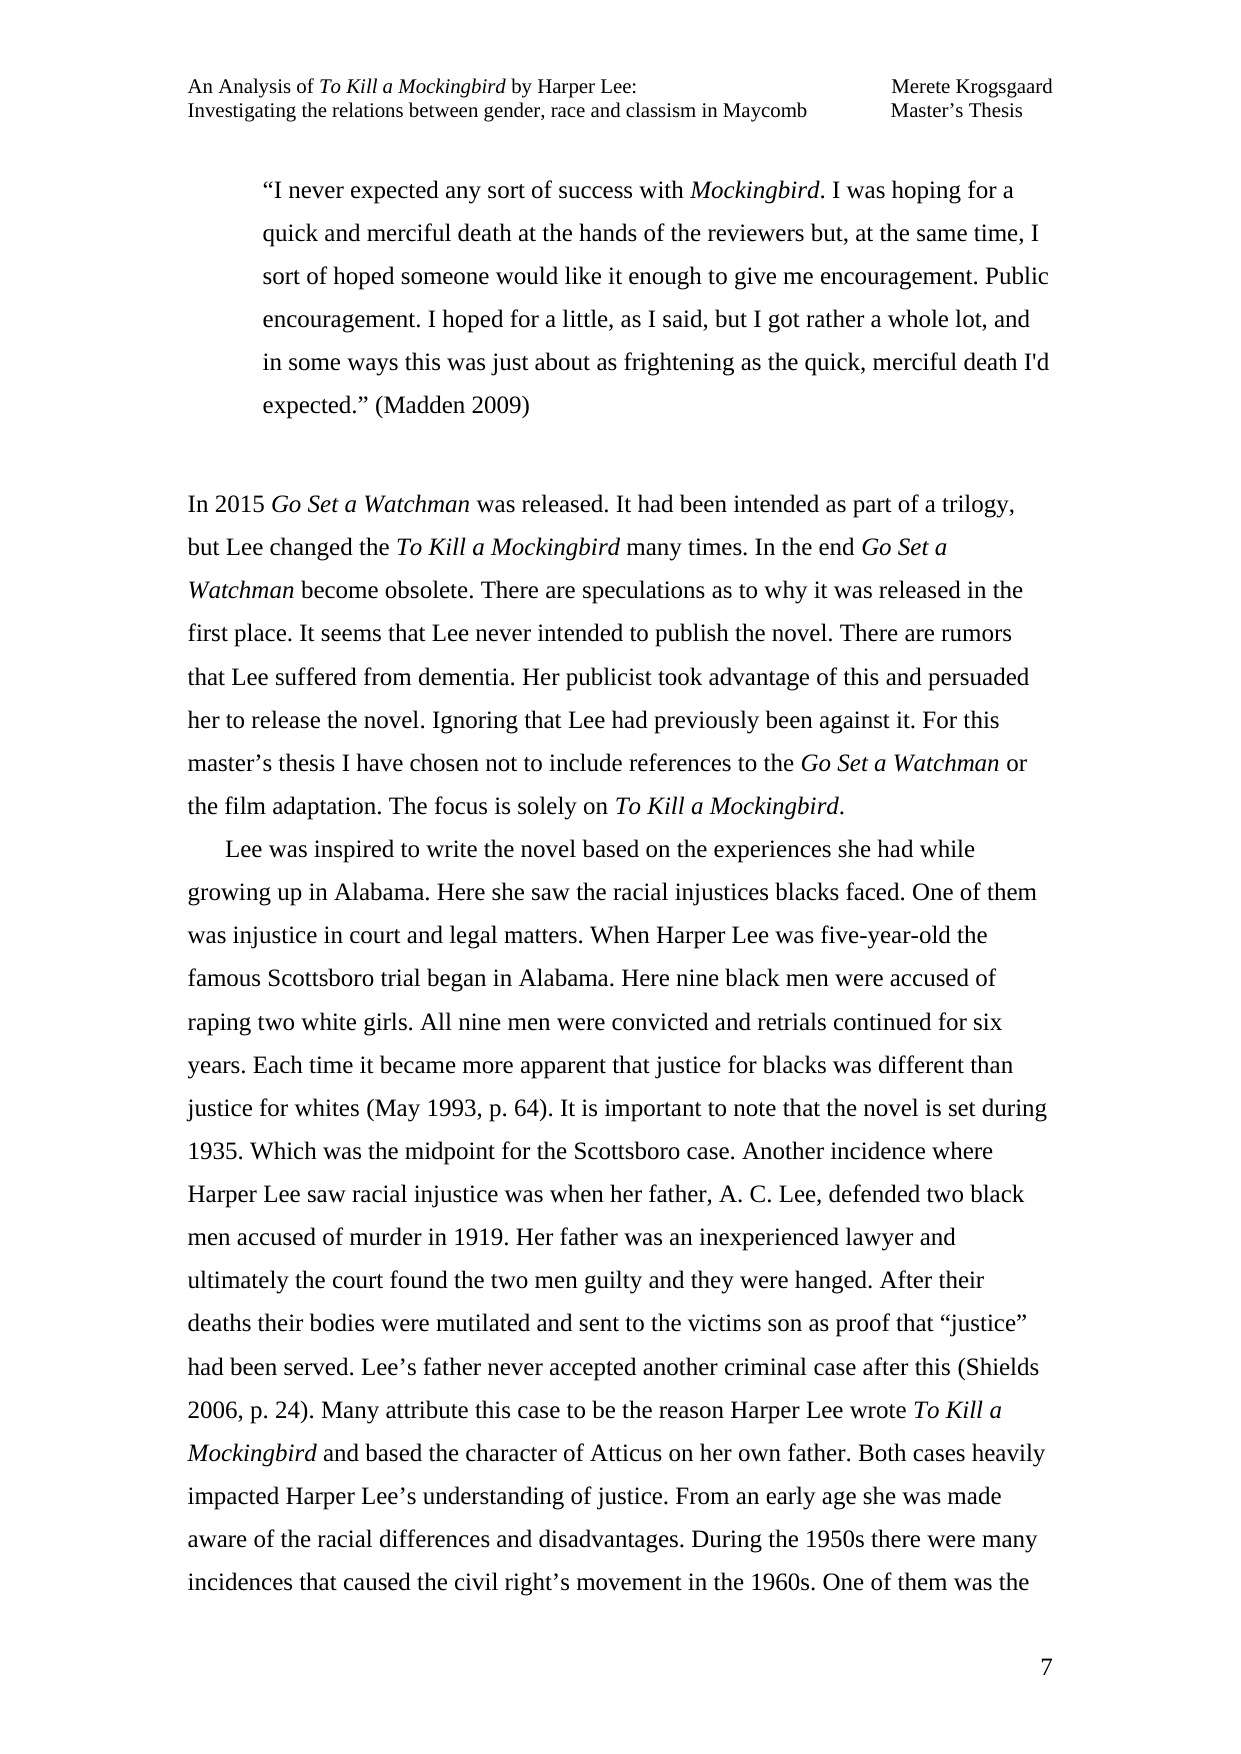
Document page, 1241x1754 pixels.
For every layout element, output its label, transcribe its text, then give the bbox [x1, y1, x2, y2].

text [187, 834, 1053, 1596]
text “I never expected any sort of success with Mockingbird. I was hoping for a quick and merciful death at the hands of the reviewers but, at the same time, I sort of hoped someone would like it enough to give me encouragement. Public encouragement. I hoped for a little, as I said, but I got rather a whole lot, and in some ways this was just about as frightening as the quick, merciful death I'd expected.” [262, 175, 1053, 419]
text In 2015 Go Set a Watchman was released. It had been intended as part of a trilogy, but Lee changed the To Kill a Mockingbird many times. In the end Go Set a Watchman become obsolete. There are speculations as to why it was released in the first place. It seems that Lee never intended to publish the novel. There are rumors that Lee suffered from dementia. Her publicist took advantage of this and persuaded her to release the novel. Ignoring that Lee had previously been against it. For this master’s thesis I have chosen not to include references to the Go Set a Watchman or the film adaptation. The focus is solely on To Kill a Mockingbird. [187, 489, 1053, 820]
